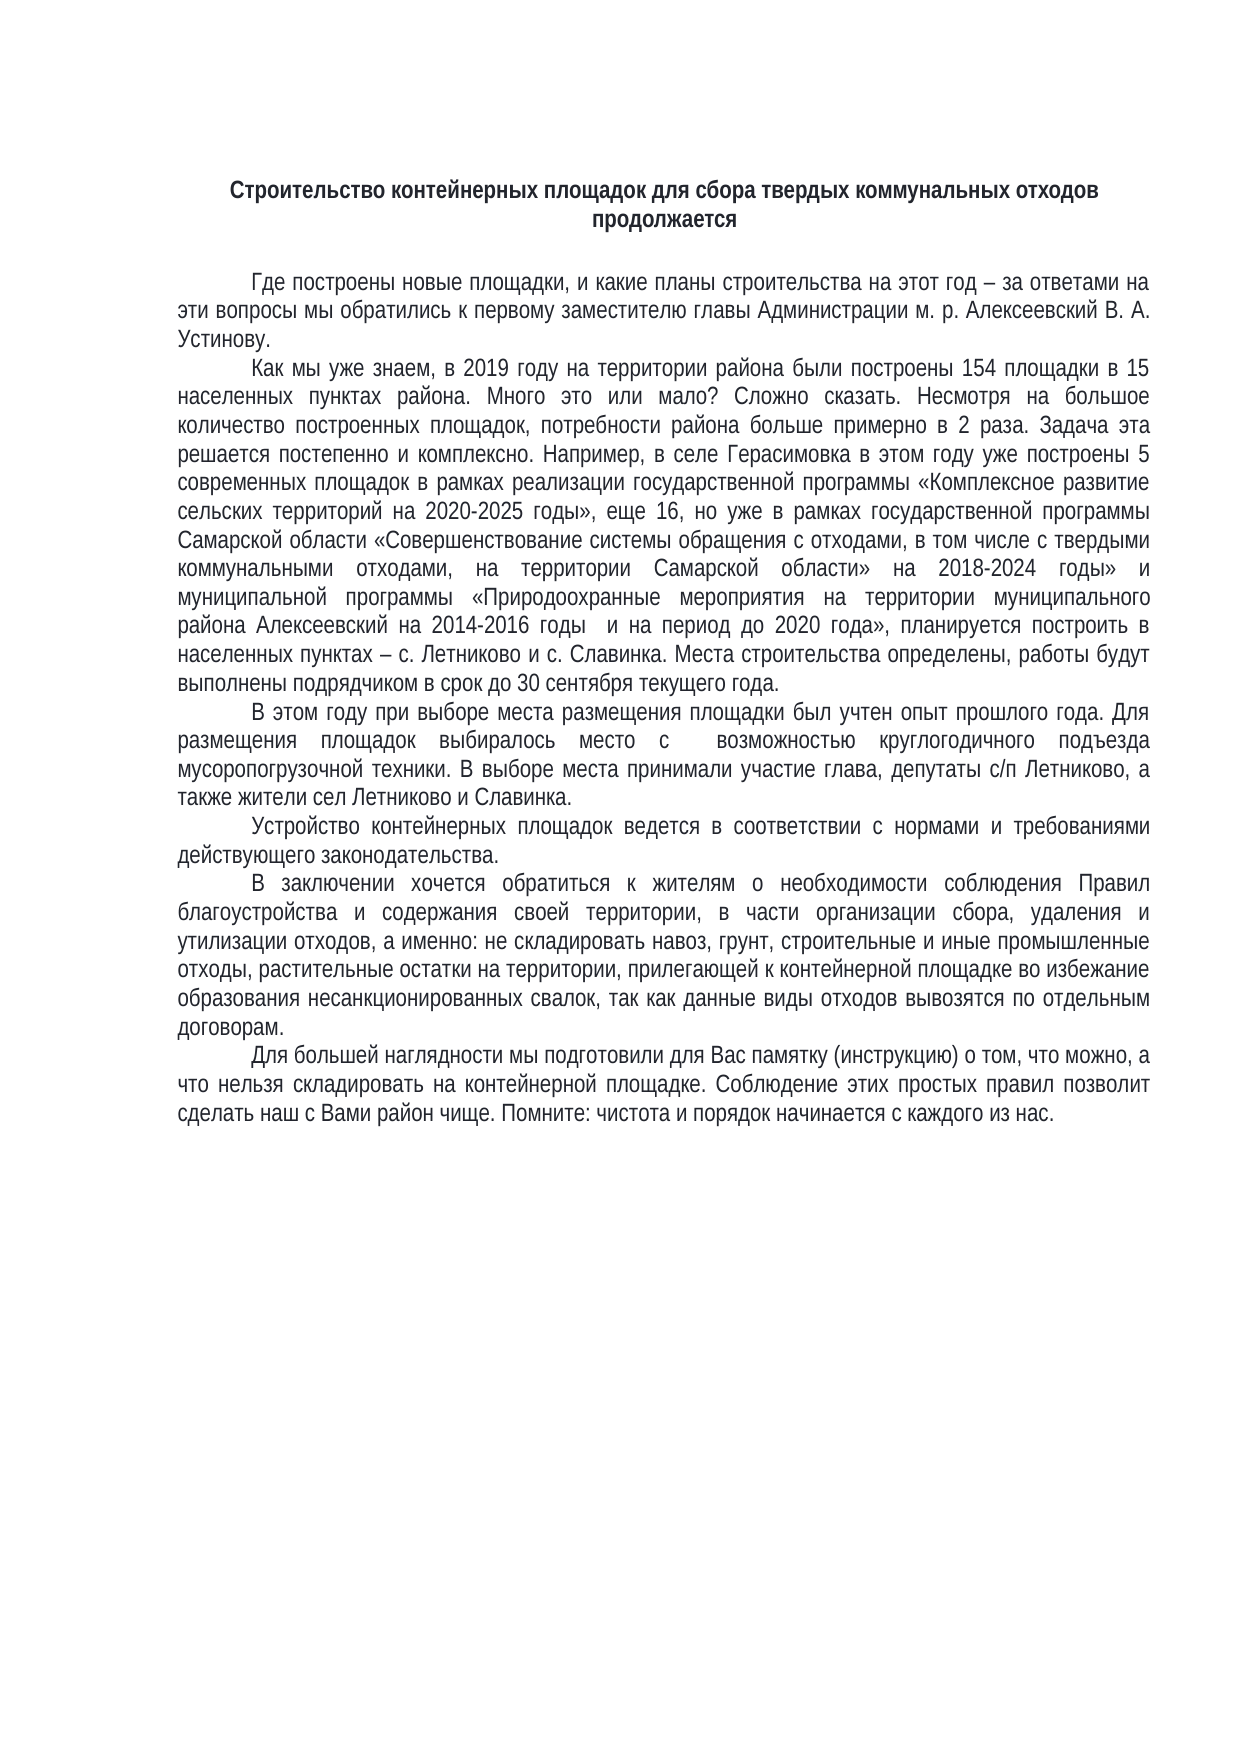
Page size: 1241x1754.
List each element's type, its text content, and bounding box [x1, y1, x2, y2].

text Устройство контейнерных площадок ведется в соответствии с нормами и требованиями действующего законодательства. [177, 811, 1152, 868]
text В заключении хочется обратиться к жителям о необходимости соблюдения Правил благоустройства и содержания своей территории, в части организации сбора, удаления и утилизации отходов, а именно: не складировать навоз, грунт, строительные и иные промышленные отходы, растительные остатки на территории, прилегающей к контейнерной площадке во избежание образования несанкционированных свалок, так как данные виды отходов вывозятся по отдельным договорам. [177, 868, 1152, 1040]
text Строительство контейнерных площадок для сбора твердых коммунальных отходов продолжается [177, 175, 1152, 233]
text Как мы уже знаем, в 2019 году на территории района были построены 154 площадки в 15 населенных пунктах района. Много это или мало? Сложно сказать. Несмотря на большое количество построенных площадок, потребности района больше примерно в 2 раза. Задача эта решается постепенно и комплексно. Например, в селе Герасимовка в этом году уже построены 5 современных площадок в рамках реализации государственной программы «Комплексное развитие сельских территорий на 2020-2025 годы», еще 16, но уже в рамках государственной программы Самарской области «Совершенствование системы обращения с отходами, в том числе с твердыми коммунальными отходами, на территории Самарской области» на 2018-2024 годы» и муниципальной программы «Природоохранные мероприятия на территории муниципального района Алексеевский на 2014-2016 годы и на период до 2020 года», планируется построить в населенных пунктах – с. Летниково и с. Славинка. Места строительства определены, работы будут выполнены подрядчиком в срок до 30 сентября текущего года. [177, 353, 1152, 696]
text Где построены новые площадки, и какие планы строительства на этот год – за ответами на эти вопросы мы обратились к первому заместителю главы Администрации м. р. Алексеевский В. А. Устинову. [177, 267, 1152, 353]
text В этом году при выборе места размещения площадки был учтен опыт прошлого года. Для размещения площадок выбиралось место с возможностью круглогодичного подъезда мусоропогрузочной техники. В выборе места принимали участие глава, депутаты с/п Летниково, а также жители сел Летниково и Славинка. [177, 696, 1152, 811]
text Для большей наглядности мы подготовили для Вас памятку (инструкцию) о том, что можно, а что нельзя складировать на контейнерной площадке. Соблюдение этих простых правил позволит сделать наш с Вами район чище. Помните: чистота и порядок начинается с каждого из нас. [177, 1040, 1152, 1126]
